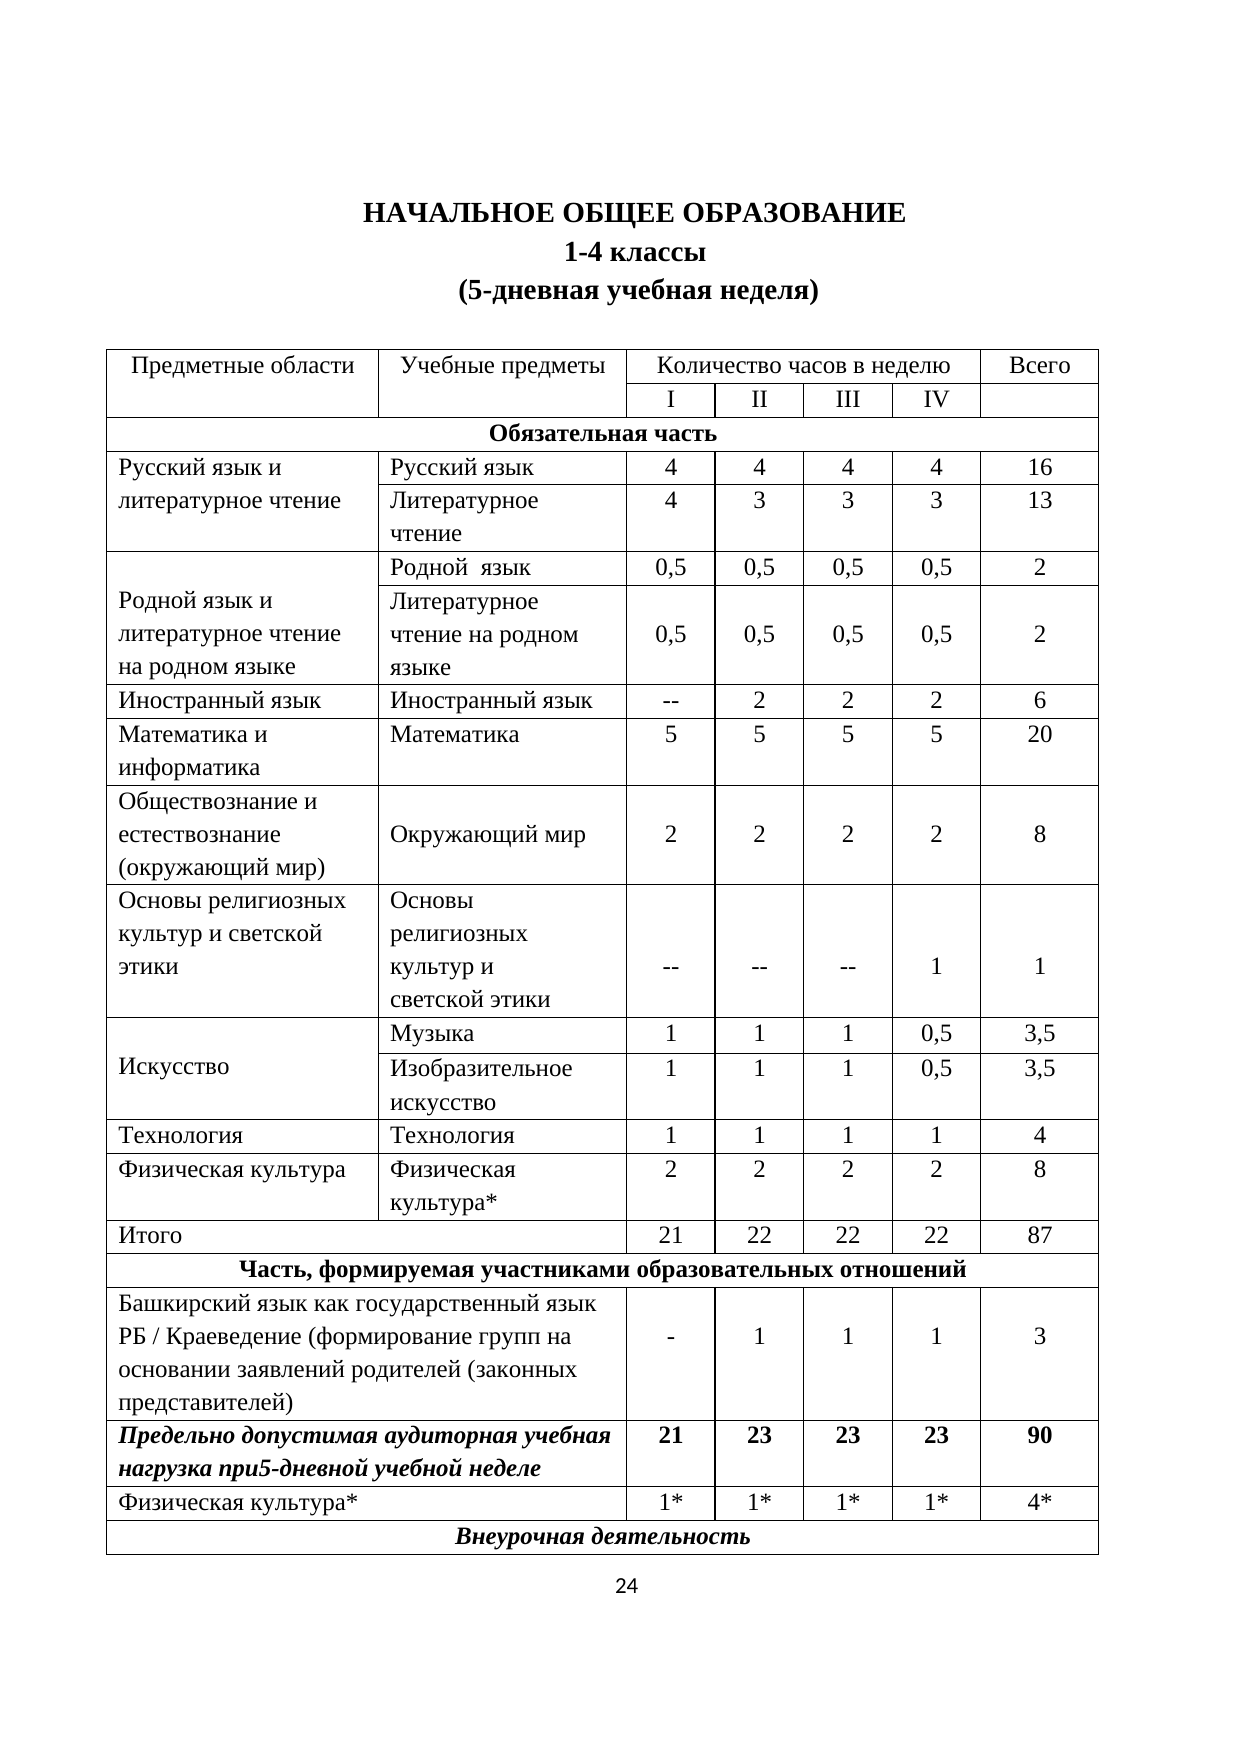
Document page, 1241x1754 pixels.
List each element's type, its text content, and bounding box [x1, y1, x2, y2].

table_cell Математика [379, 719, 626, 785]
table_header Количество часов в неделю [627, 350, 980, 383]
table_cell 1 [627, 1120, 714, 1153]
table_cell Изобразительное искусство [379, 1054, 626, 1119]
table_cell Родной язык [379, 552, 626, 585]
table_cell 2 [893, 786, 980, 884]
table_cell 23 [804, 1421, 892, 1486]
table_cell 1 [716, 1120, 803, 1153]
table_cell 1 [893, 1288, 980, 1419]
table_cell 1 [893, 1120, 980, 1153]
table_cell Окружающий мир [379, 786, 626, 884]
table_cell 1 [716, 1018, 803, 1052]
table_cell Русский язык и литературное чтение [107, 452, 378, 551]
table_cell Физическая культура [107, 1154, 378, 1219]
table_cell Основы религиозных культур и светской этики [379, 885, 626, 1017]
table_cell 22 [804, 1221, 892, 1253]
table_cell Часть, формируемая участниками образовательных отношений [107, 1254, 1098, 1287]
table_cell 3 [716, 485, 803, 551]
table_cell 0,5 [893, 552, 980, 585]
table_cell 0,5 [804, 552, 892, 585]
table_cell 16 [981, 452, 1098, 484]
table_cell II [716, 384, 803, 417]
table_cell IV [893, 384, 980, 417]
table_cell 20 [981, 719, 1098, 785]
table_cell III [804, 384, 892, 417]
table_cell [981, 384, 1098, 417]
table_cell 0,5 [716, 552, 803, 585]
table_cell 4 [981, 1120, 1098, 1153]
table_cell 1 [716, 1054, 803, 1119]
table_cell 1 [893, 885, 980, 1017]
table_cell 0,5 [804, 586, 892, 684]
table_cell 1 [627, 1018, 714, 1052]
table_cell 4 [716, 452, 803, 484]
table_cell 0,5 [716, 586, 803, 684]
table_cell 4 [804, 452, 892, 484]
table_cell 3 [804, 485, 892, 551]
table_cell Литературное чтение на родном языке [379, 586, 626, 684]
table_header Предметные области [107, 350, 378, 417]
table_cell Основы религиозных культур и светской этики [107, 885, 378, 1017]
table_cell 21 [627, 1421, 714, 1486]
table_header Учебные предметы [379, 350, 626, 417]
table_cell 13 [981, 485, 1098, 551]
table_cell 2 [893, 1154, 980, 1219]
table_cell 0,5 [893, 1018, 980, 1052]
table_cell Технология [379, 1120, 626, 1153]
table_cell 1 [981, 885, 1098, 1017]
table_cell 1* [627, 1487, 714, 1520]
table_cell 2 [804, 685, 892, 718]
table_cell Иностранный язык [379, 685, 626, 718]
table_cell 2 [627, 1154, 714, 1219]
table_cell Иностранный язык [107, 685, 378, 718]
table_cell Физическая культура* [107, 1487, 626, 1520]
table_cell 2 [981, 552, 1098, 585]
table_cell 0,5 [893, 1054, 980, 1119]
table_cell 1 [804, 1120, 892, 1153]
table_cell 2 [893, 685, 980, 718]
table_cell 1* [893, 1487, 980, 1520]
table_cell Предельно допустимая аудиторная учебная нагрузка при5-дневной учебной неделе [107, 1421, 626, 1486]
table_cell 0,5 [893, 586, 980, 684]
table_cell -- [627, 685, 714, 718]
table_cell 2 [804, 786, 892, 884]
table_cell -- [627, 885, 714, 1017]
table_cell 21 [627, 1221, 714, 1253]
table_cell I [627, 384, 714, 417]
table_cell Музыка [379, 1018, 626, 1052]
table_cell 0,5 [627, 552, 714, 585]
table_cell 4 [893, 452, 980, 484]
table_cell - [627, 1288, 714, 1419]
table_cell 1* [716, 1487, 803, 1520]
table_cell 87 [981, 1221, 1098, 1253]
table_cell 5 [716, 719, 803, 785]
table_cell 90 [981, 1421, 1098, 1486]
table_cell 3 [981, 1288, 1098, 1419]
table_cell 1 [804, 1018, 892, 1052]
table_cell 5 [804, 719, 892, 785]
table_cell 23 [893, 1421, 980, 1486]
table_cell 1* [804, 1487, 892, 1520]
table_cell Итого [107, 1221, 626, 1253]
table_cell 4* [981, 1487, 1098, 1520]
table_cell 2 [981, 586, 1098, 684]
text (5-дневная учебная неделя) [118, 272, 1152, 306]
table_cell 8 [981, 786, 1098, 884]
table_cell 1 [716, 1288, 803, 1419]
table_cell Русский язык [379, 452, 626, 484]
table_cell 3 [893, 485, 980, 551]
table_cell 22 [716, 1221, 803, 1253]
table_cell 22 [893, 1221, 980, 1253]
table_cell 5 [893, 719, 980, 785]
table_cell 23 [716, 1421, 803, 1486]
table_header Всего [981, 350, 1098, 383]
table_cell 3,5 [981, 1054, 1098, 1119]
table_cell 4 [627, 485, 714, 551]
table_cell Обществознание и естествознание (окружающий мир) [107, 786, 378, 884]
table_cell 5 [627, 719, 714, 785]
table_cell 0,5 [627, 586, 714, 684]
table_cell Математика и информатика [107, 719, 378, 785]
table_cell Технология [107, 1120, 378, 1153]
text 1-4 классы [118, 234, 1152, 267]
table_cell Физическая культура* [379, 1154, 626, 1219]
table_cell 2 [716, 786, 803, 884]
table_cell 8 [981, 1154, 1098, 1219]
table_cell 6 [981, 685, 1098, 718]
table_cell 2 [716, 1154, 803, 1219]
table_cell Внеурочная деятельность [107, 1521, 1098, 1553]
table_cell -- [716, 885, 803, 1017]
table_cell -- [804, 885, 892, 1017]
table_cell 2 [804, 1154, 892, 1219]
table_cell 4 [627, 452, 714, 484]
table_cell Башкирский язык как государственный язык РБ / Краеведение (формирование групп на основании заявлений родителей (законных представителей) [107, 1288, 626, 1419]
table_cell 1 [627, 1054, 714, 1119]
table_cell 1 [804, 1288, 892, 1419]
table_cell Обязательная часть [107, 418, 1098, 451]
table_cell 2 [716, 685, 803, 718]
table_cell Искусство [107, 1018, 378, 1119]
table_cell 1 [804, 1054, 892, 1119]
table_cell Родной язык и литературное чтение на родном языке [107, 552, 378, 684]
text НАЧАЛЬНОЕ ОБЩЕЕ ОБРАЗОВАНИЕ [118, 195, 1152, 229]
table_cell 2 [627, 786, 714, 884]
table_cell 3,5 [981, 1018, 1098, 1052]
table_cell Литературное чтение [379, 485, 626, 551]
